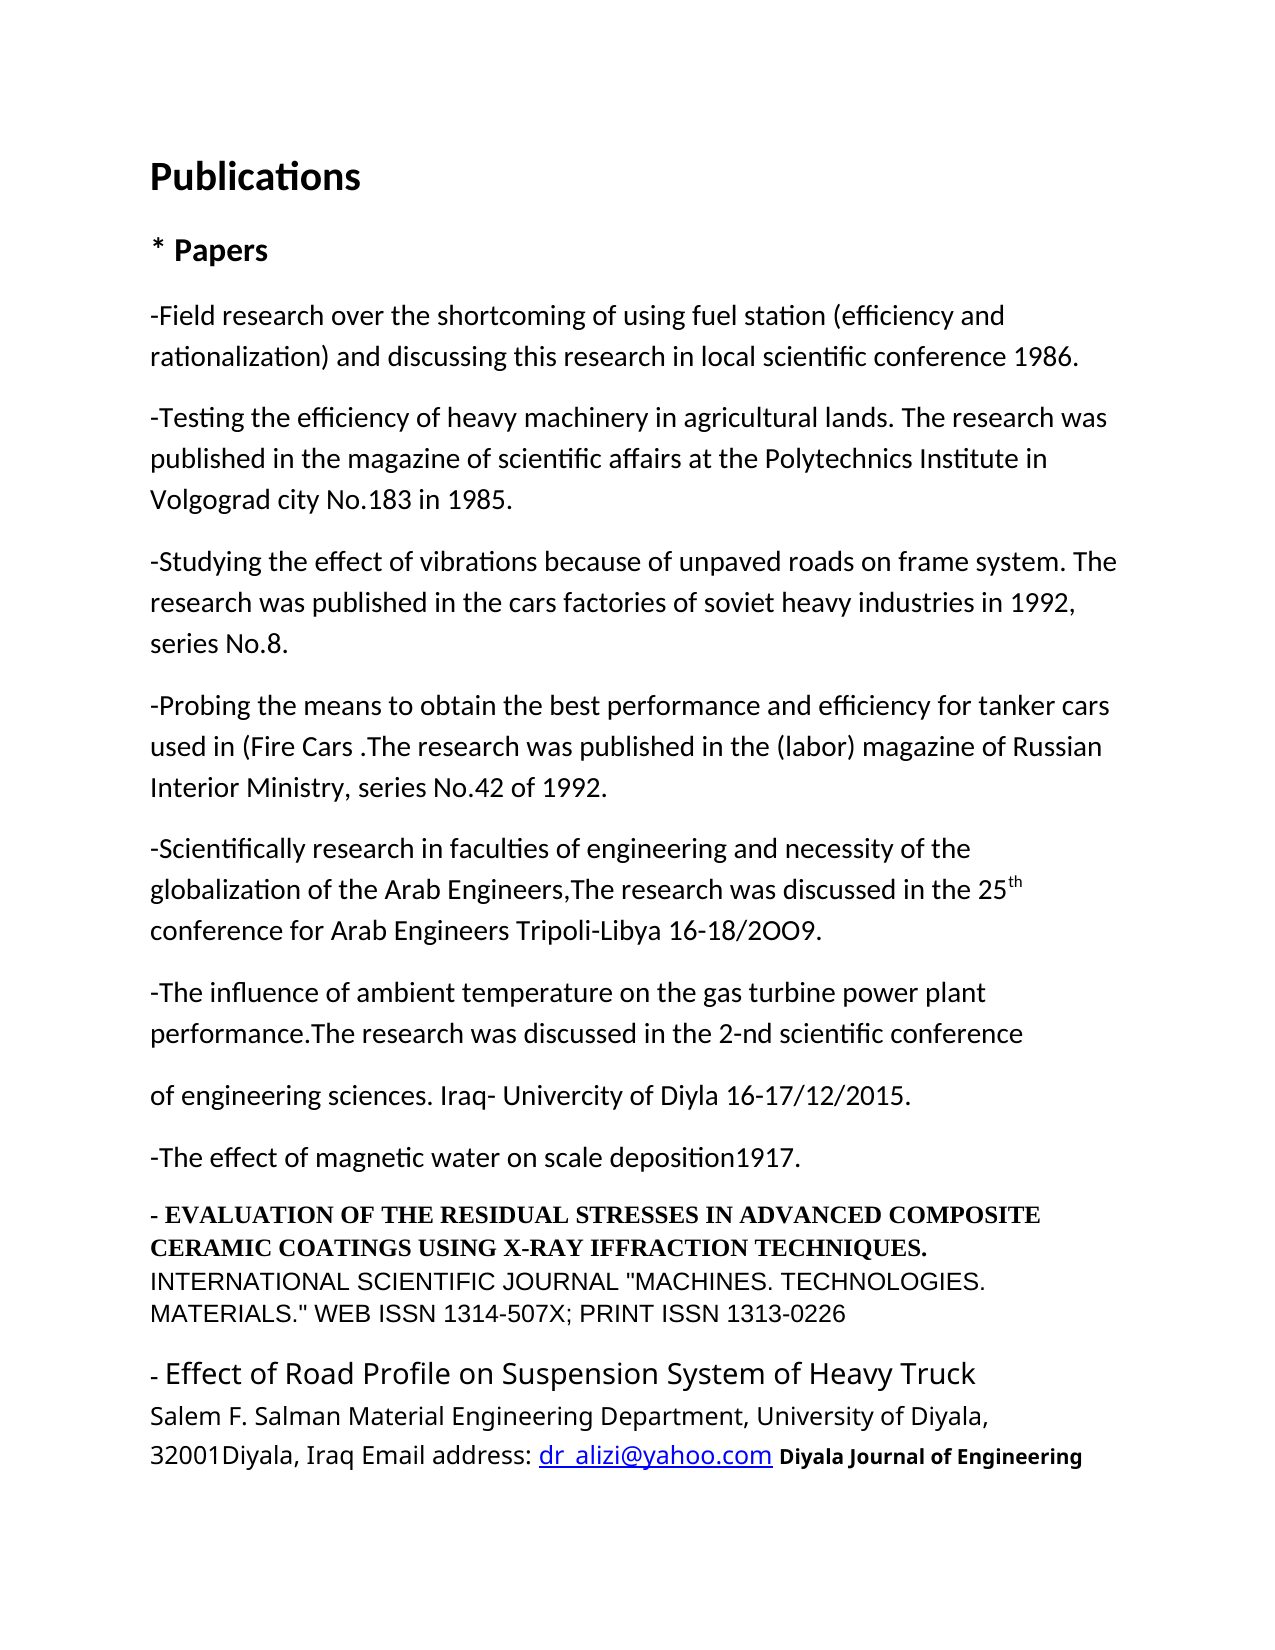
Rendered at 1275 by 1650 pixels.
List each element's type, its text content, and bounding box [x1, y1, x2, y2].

text -Probing the means to obtain the best performance and efficiency for tanker cars used in (Fire Cars .The research was published in the (labor) magazine of Russian Interior Ministry, series No.42 of 1992. [150, 687, 1125, 804]
text -Field research over the shortcoming of using fuel station (efficiency and rationalization) and discussing this research in local scientific conference 1986. [150, 297, 1125, 373]
text -Testing the efficiency of heavy machinery in agricultural lands. The research was published in the magazine of scientific affairs at the Polytechnics Institute in Volgograd city No.183 in 1985. [150, 399, 1125, 517]
text -Studying the effect of vibrations because of unpaved roads on frame system. The research was published in the cars factories of soviet heavy industries in 1992, series No.8. [150, 543, 1125, 661]
text - EVALUATION OF THE RESIDUAL STRESSES IN ADVANCED COMPOSITE CERAMIC COATINGS USING X-RAY IFFRACTION TECHNIQUES. INTERNATIONAL SCIENTIFIC JOURNAL "MACHINES. TECHNOLOGIES. MATERIALS." WEB ISSN 1314-507X; PRINT ISSN 1313-0226 [150, 1200, 1125, 1328]
text -The influence of ambient temperature on the gas turbine power plant performance.The research was discussed in the 2-nd scientific conference [150, 974, 1125, 1051]
text of engineering sciences. Iraq- Univercity of Diyla 16-17/12/2015. [150, 1077, 1125, 1112]
text Publications [150, 150, 1125, 201]
text -The effect of magnetic water on scale deposition1917. [150, 1139, 1125, 1174]
text -Scientifically research in faculties of engineering and necessity of the globalization of the Arab Engineers,The research was discussed in the 25th conference for Arab Engineers Tripoli-Libya 16-18/2OO9. [150, 831, 1125, 948]
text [150, 1353, 1125, 1471]
text * Papers [150, 229, 1125, 270]
